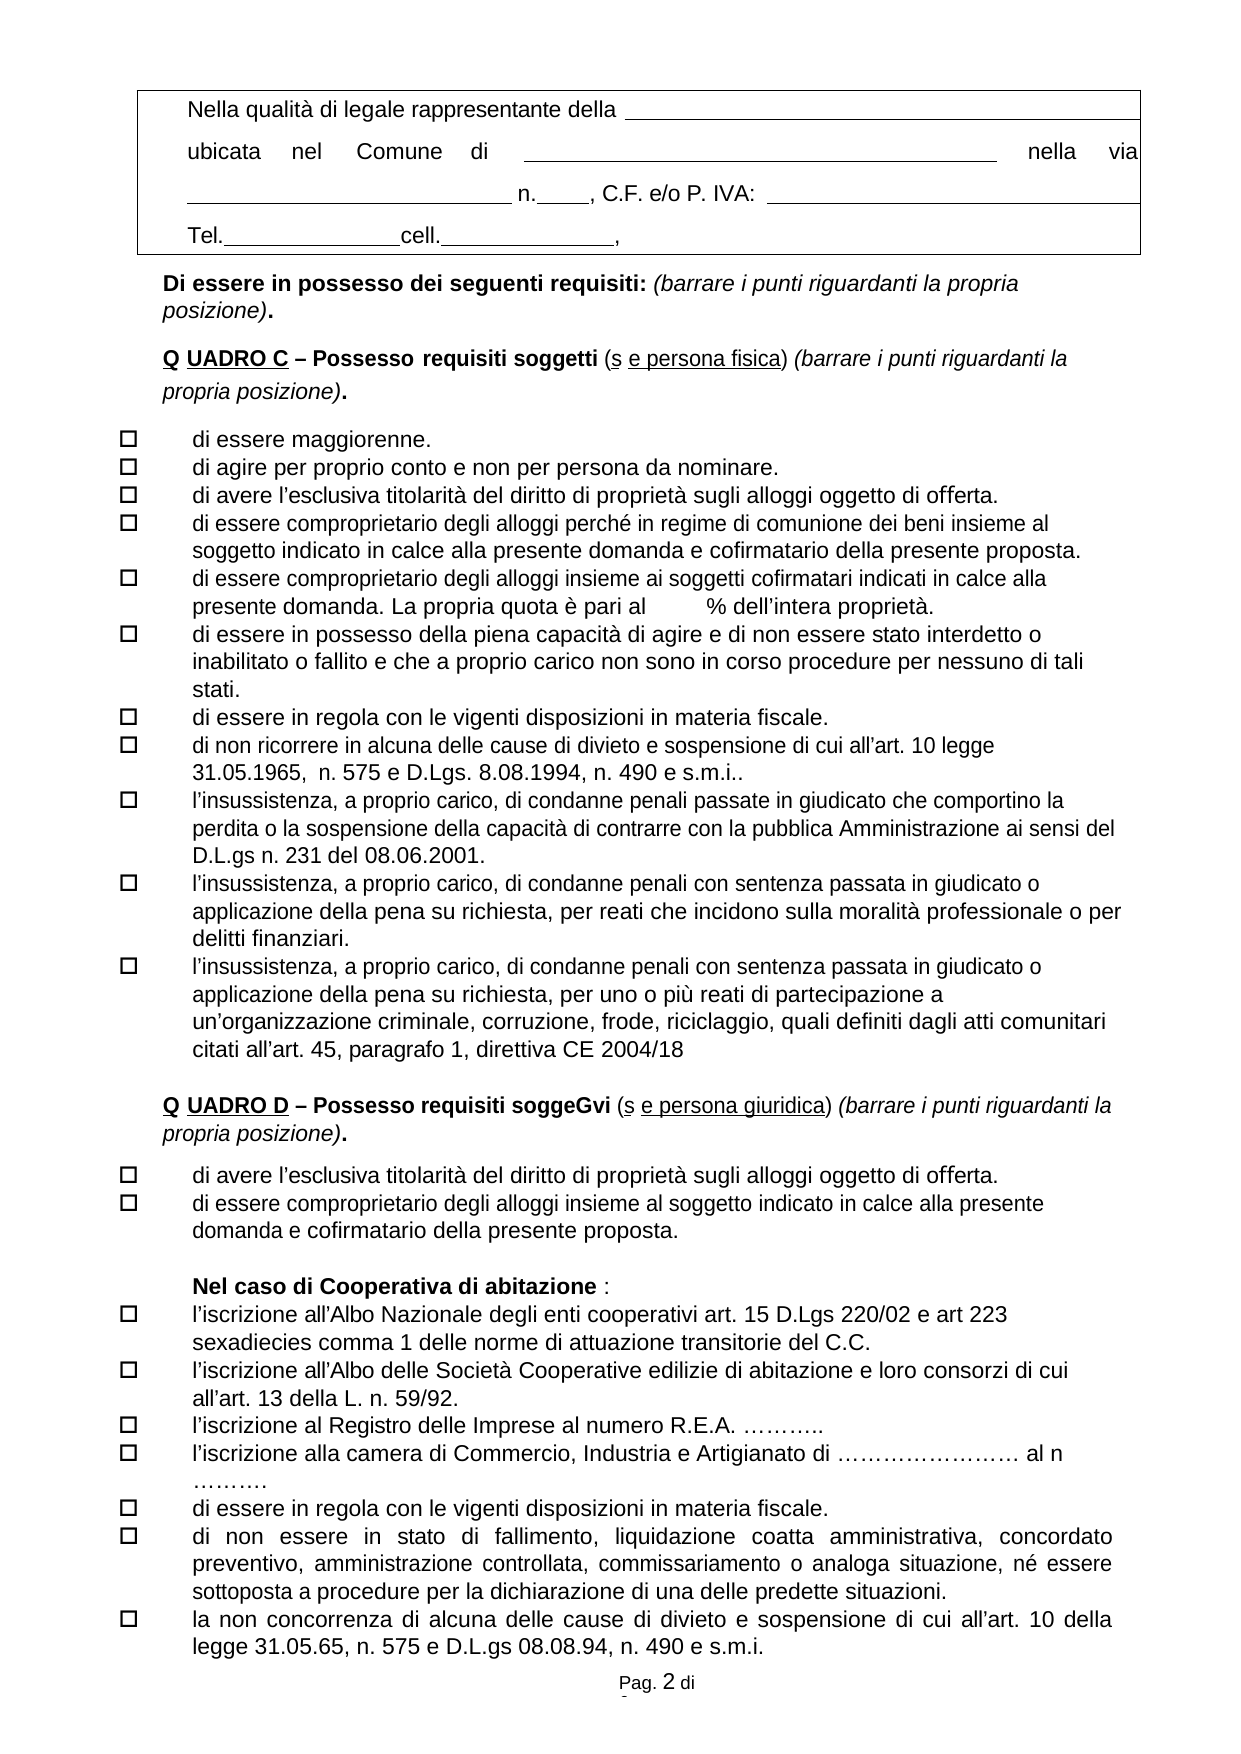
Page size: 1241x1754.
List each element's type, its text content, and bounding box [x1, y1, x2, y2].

text Q UADRO C – Possesso requisiti soggetti (s e persona ﬁsica) (barrare i punti riguardanti la propria posizione). [163, 345, 1134, 404]
list di essere comproprietario degli alloggi insieme ai soggetti coﬁrmatari indicati in calce alla presente domanda. La propria quota è pari al % dell’intera proprietà. [118, 565, 1106, 619]
list di agire per proprio conto e non per persona da nominare. [118, 454, 1134, 480]
list di essere comproprietario degli alloggi perché in regime di comunione dei beni insieme al soggetto indicato in calce alla presente domanda e coﬁrmatario della presente proposta. [118, 510, 1107, 564]
list l’insussistenza, a proprio carico, di condanne penali con sentenza passata in giudicato o applicazione della pena su richiesta, per reati che incidono sulla moralità professionale o per delitti ﬁnanziari. [118, 870, 1122, 952]
list l’insussistenza, a proprio carico, di condanne penali passate in giudicato che comportino la perdita o la sospensione della capacità di contrarre con la pubblica Amministrazione ai sensi del D.L.gs n. 231 del 08.06.2001. [118, 787, 1120, 869]
list l’iscrizione all’Albo delle Società Cooperative edilizie di abitazione e loro consorzi di cui all’art. 13 della L. n. 59/92. [118, 1357, 1116, 1411]
list l’iscrizione all’Albo Nazionale degli enti cooperativi art. 15 D.Lgs 220/02 e art 223 sexadiecies comma 1 delle norme di attuazione transitorie del C.C. [118, 1301, 1112, 1356]
text Q UADRO D – Possesso requisiti soggeGvi (s e persona giuridica) (barrare i punti riguardanti la propria posizione). [163, 1092, 1134, 1146]
list di non ricorrere in alcuna delle cause di divieto e sospensione di cui all’art. 10 legge 31.05.1965, n. 575 e D.Lgs. 8.08.1994, n. 490 e s.m.i.. [118, 732, 1113, 786]
list l’iscrizione alla camera di Commercio, Industria e Artigianato di …………………… al n ………. [118, 1440, 1134, 1493]
list l’insussistenza, a proprio carico, di condanne penali con sentenza passata in giudicato o applicazione della pena su richiesta, per uno o più reati di partecipazione a un’organizzazione criminale, corruzione, frode, riciclaggio, quali deﬁniti dagli atti comunitari citati all’art. 45, paragrafo 1, direttiva CE 2004/18 [118, 953, 1123, 1062]
list di non essere in stato di fallimento, liquidazione coatta amministrativa, concordato preventivo, amministrazione controllata, commissariamento o analoga situazione, né essere sottoposta a procedure per la dichiarazione di una delle predette situazioni. [118, 1523, 1113, 1604]
subtitle Nel caso di Cooperativa di abitazione : [192, 1273, 1134, 1299]
text Di essere in possesso dei seguenti requisiti: (barrare i punti riguardanti la propria posizione). [163, 270, 1134, 323]
list di essere in regola con le vigenti disposizioni in materia ﬁscale. [118, 1495, 1134, 1521]
list di essere in possesso della piena capacità di agire e di non essere stato interdetto o inabilitato o fallito e che a proprio carico non sono in corso procedure per nessuno di tali stati. [118, 621, 1103, 702]
list di essere comproprietario degli alloggi insieme al soggetto indicato in calce alla presente domanda e coﬁrmatario della presente proposta. [118, 1190, 1122, 1244]
list l’iscrizione al Registro delle Imprese al numero R.E.A. ……….. [118, 1412, 1134, 1439]
list la non concorrenza di alcuna delle cause di divieto e sospensione di cui all’art. 10 della legge 31.05.65, n. 575 e D.L.gs 08.08.94, n. 490 e s.m.i. [118, 1606, 1113, 1659]
list di essere in regola con le vigenti disposizioni in materia ﬁscale. [118, 703, 1134, 730]
list di avere l’esclusiva titolarità del diritto di proprietà sugli alloggi oggetto di oﬀerta. [118, 1162, 1134, 1188]
list di avere l’esclusiva titolarità del diritto di proprietà sugli alloggi oggetto di oﬀerta. [118, 482, 1134, 508]
list di essere maggiorenne. [118, 426, 1134, 452]
